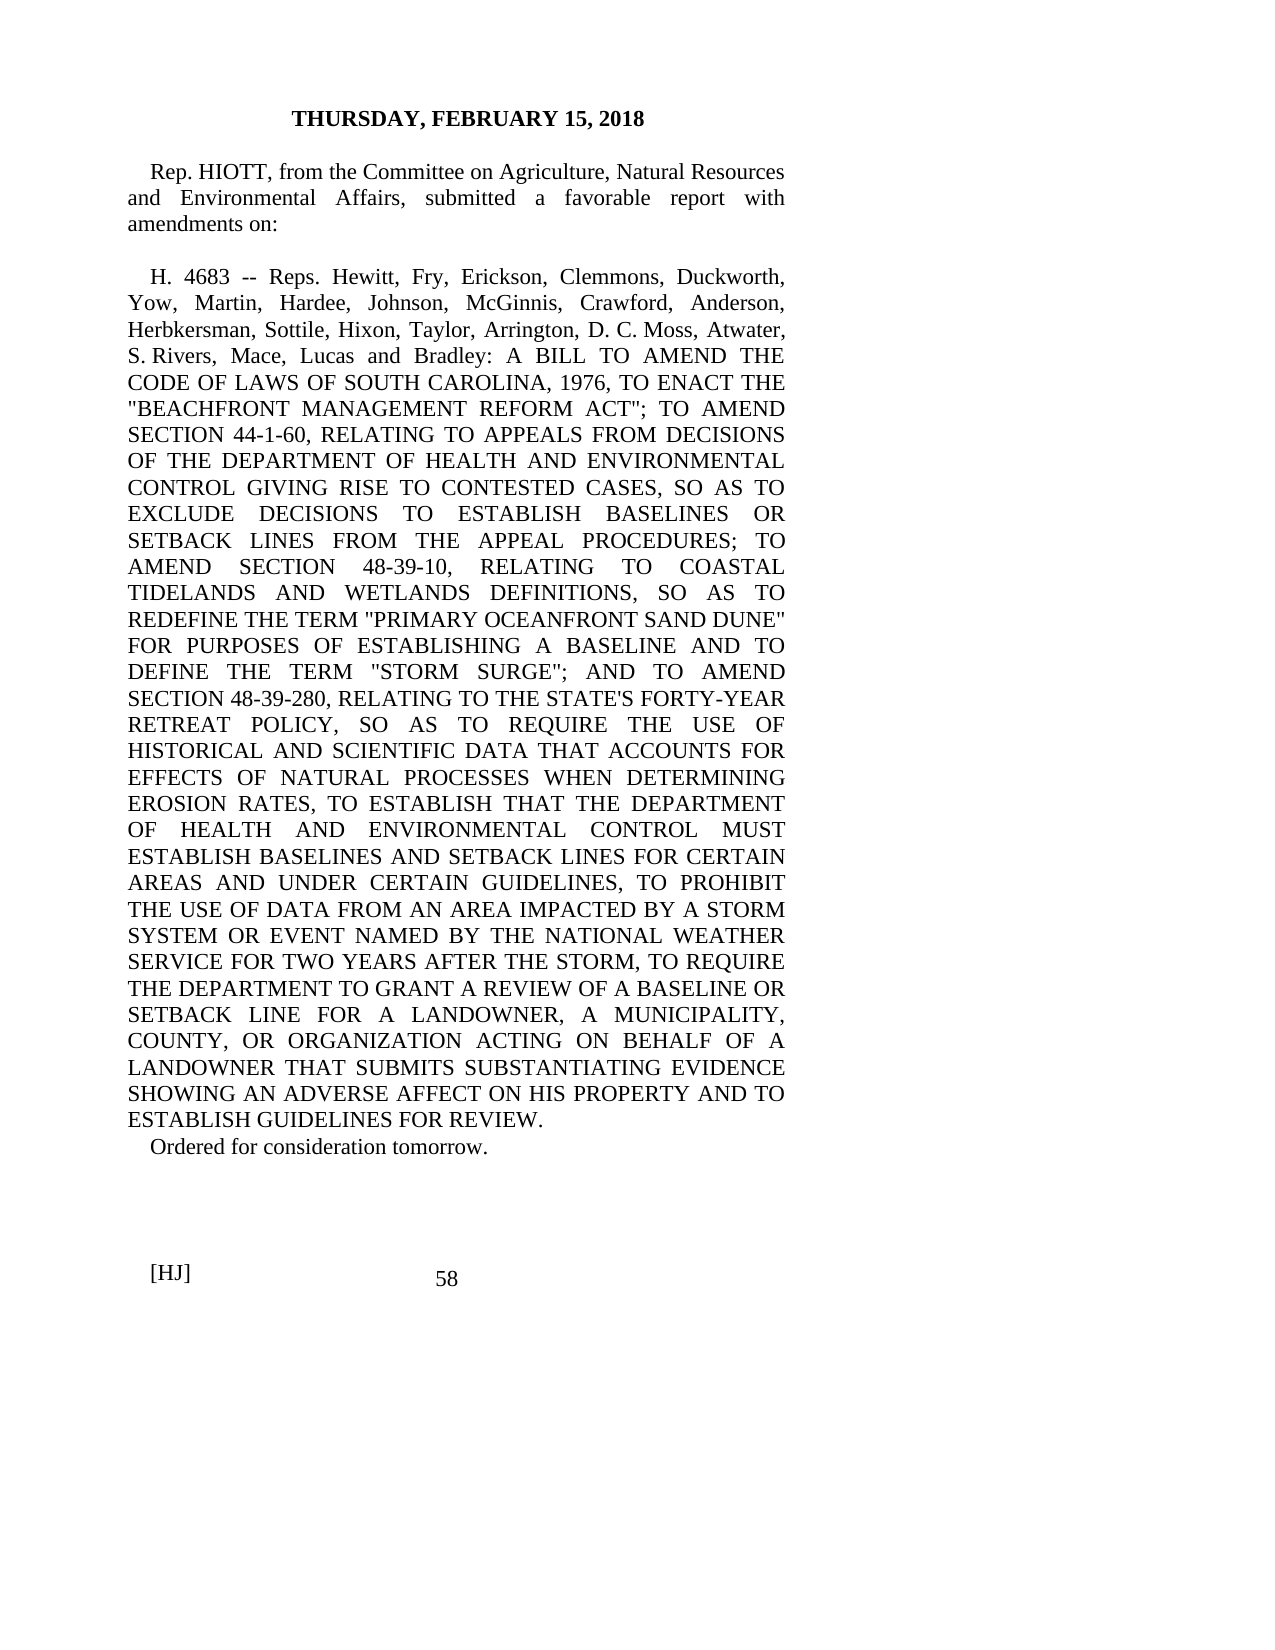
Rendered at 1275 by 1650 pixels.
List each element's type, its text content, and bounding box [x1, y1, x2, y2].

text Ordered for consideration tomorrow. [127, 1133, 786, 1159]
text H. 4683 -- Reps. Hewitt, Fry, Erickson, Clemmons, Duckworth, Yow, Martin, Hardee, Johnson, McGinnis, Crawford, Anderson, Herbkersman, Sottile, Hixon, Taylor, Arrington, D. C. Moss, Atwater, S. Rivers, Mace, Lucas and Bradley: A BILL TO AMEND THE CODE OF LAWS OF SOUTH CAROLINA, 1976, TO ENACT THE "BEACHFRONT MANAGEMENT REFORM ACT"; TO AMEND SECTION 44-1-60, RELATING TO APPEALS FROM DECISIONS OF THE DEPARTMENT OF HEALTH AND ENVIRONMENTAL CONTROL GIVING RISE TO CONTESTED CASES, SO AS TO EXCLUDE DECISIONS TO ESTABLISH BASELINES OR SETBACK LINES FROM THE APPEAL PROCEDURES; TO AMEND SECTION 48-39-10, RELATING TO COASTAL TIDELANDS AND WETLANDS DEFINITIONS, SO AS TO REDEFINE THE TERM "PRIMARY OCEANFRONT SAND DUNE" FOR PURPOSES OF ESTABLISHING A BASELINE AND TO DEFINE THE TERM "STORM SURGE"; AND TO AMEND SECTION 48-39-280, RELATING TO THE STATE'S FORTY-YEAR RETREAT POLICY, SO AS TO REQUIRE THE USE OF HISTORICAL AND SCIENTIFIC DATA THAT ACCOUNTS FOR EFFECTS OF NATURAL PROCESSES WHEN DETERMINING EROSION RATES, TO ESTABLISH THAT THE DEPARTMENT OF HEALTH AND ENVIRONMENTAL CONTROL MUST ESTABLISH BASELINES AND SETBACK LINES FOR CERTAIN AREAS AND UNDER CERTAIN GUIDELINES, TO PROHIBIT THE USE OF DATA FROM AN AREA IMPACTED BY A STORM SYSTEM OR EVENT NAMED BY THE NATIONAL WEATHER SERVICE FOR TWO YEARS AFTER THE STORM, TO REQUIRE THE DEPARTMENT TO GRANT A REVIEW OF A BASELINE OR SETBACK LINE FOR A LANDOWNER, A MUNICIPALITY, COUNTY, OR ORGANIZATION ACTING ON BEHALF OF A LANDOWNER THAT SUBMITS SUBSTANTIATING EVIDENCE SHOWING AN ADVERSE AFFECT ON HIS PROPERTY AND TO ESTABLISH GUIDELINES FOR REVIEW. [127, 263, 786, 1133]
text Rep. HIOTT, from the Committee on Agriculture, Natural Resources and Environmental Affairs, submitted a favorable report with amendments on: [127, 158, 786, 237]
